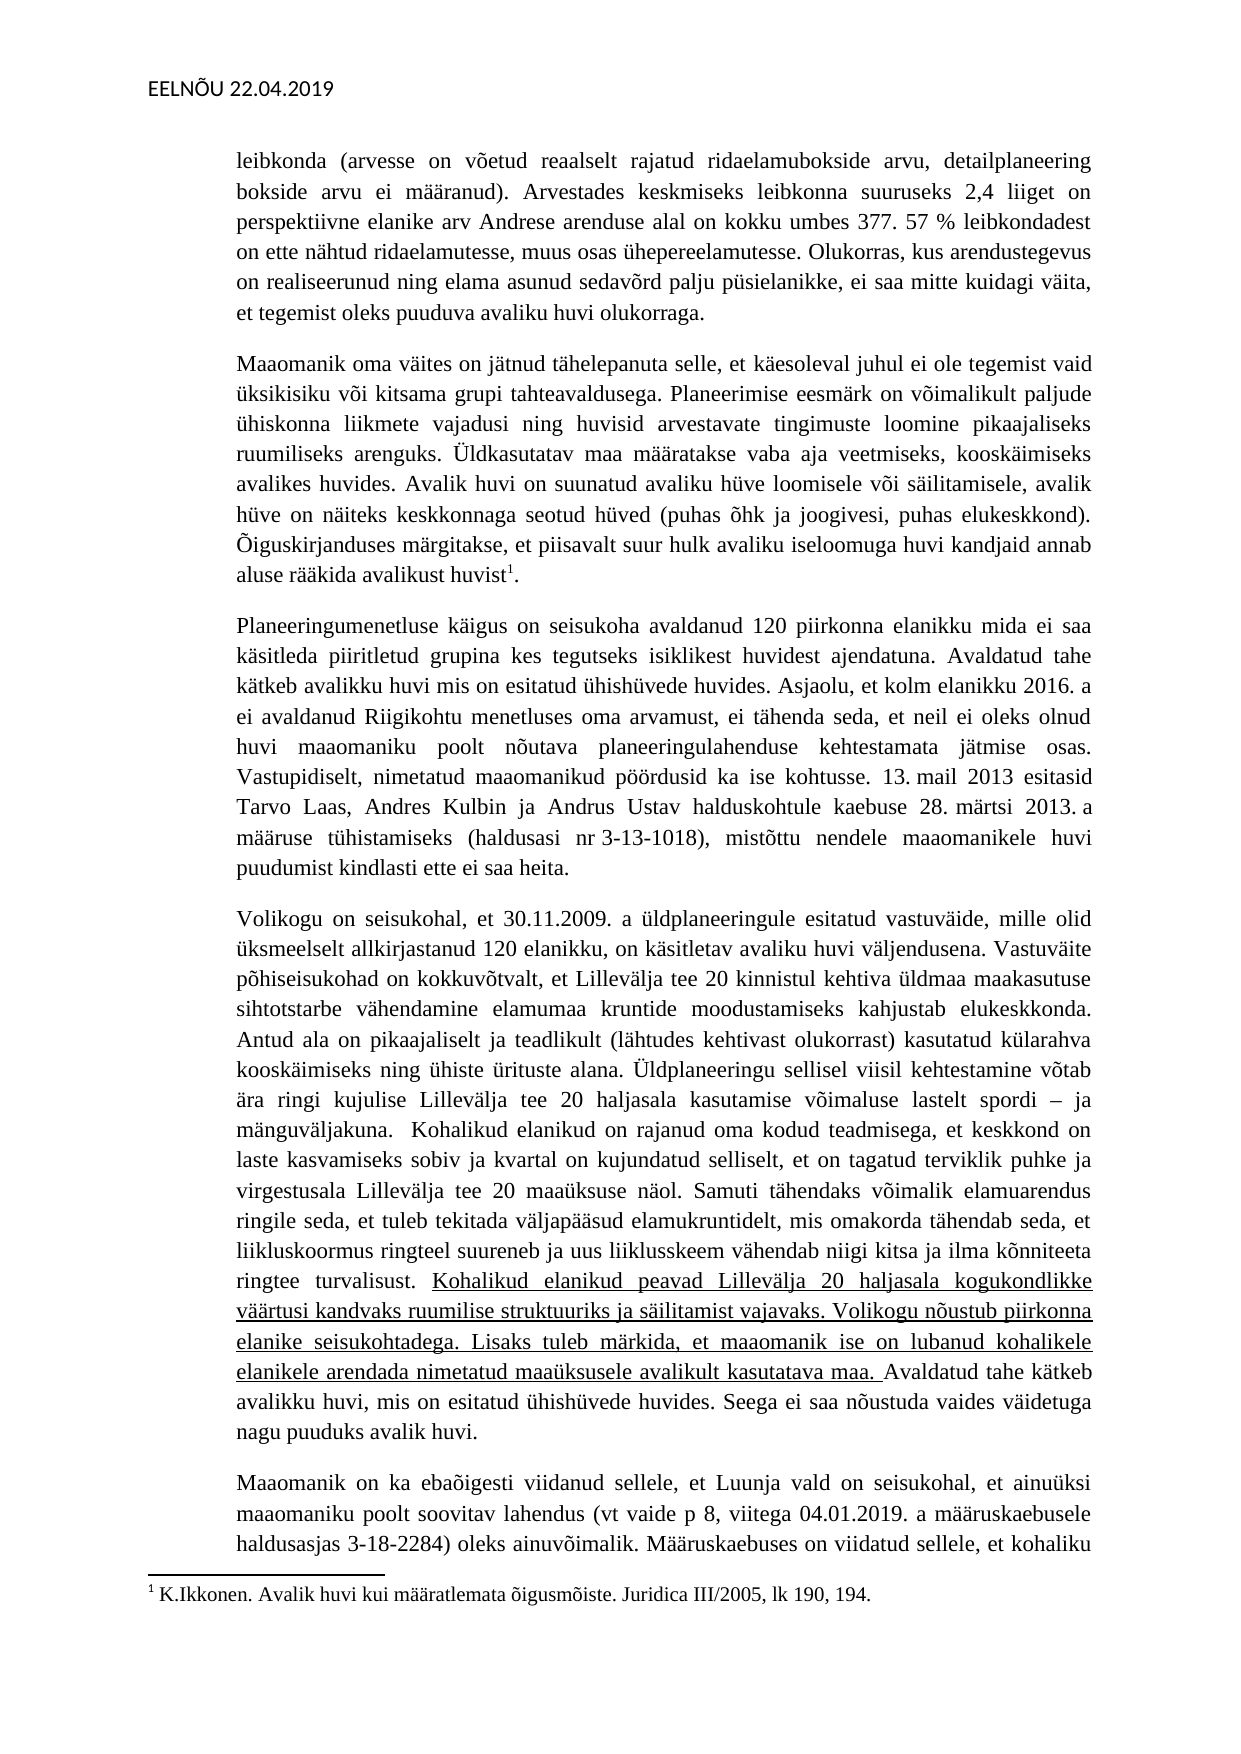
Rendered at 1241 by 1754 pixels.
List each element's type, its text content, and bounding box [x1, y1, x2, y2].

list Volikogu on seisukohal, et 30.11.2009. a üldplaneeringule esitatud vastuväide, mille olid üksmeelselt allkirjastanud 120 elanikku, on käsitletav avaliku huvi väljendusena. Vastuväite põhiseisukohad on kokkuvõtvalt, et Lillevälja tee 20 kinnistul kehtiva üldmaa maakasutuse sihtotstarbe vähendamine elamumaa kruntide moodustamiseks kahjustab elukeskkonda. Antud ala on pikaajaliselt ja teadlikult (lähtudes kehtivast olukorrast) kasutatud külarahva kooskäimiseks ning ühiste ürituste alana. Üldplaneeringu sellisel viisil kehtestamine võtab ära ringi kujulise Lillevälja tee 20 haljasala kasutamise võimaluse lastelt spordi – ja mänguväljakuna. Kohalikud elanikud on rajanud oma kodud teadmisega, et keskkond on laste kasvamiseks sobiv ja kvartal on kujundatud selliselt, et on tagatud terviklik puhke ja virgestusala Lillevälja tee 20 maaüksuse näol. Samuti tähendaks võimalik elamuarendus ringile seda, et tuleb tekitada väljapääsud elamukruntidelt, mis omakorda tähendab seda, et liikluskoormus ringteel suureneb ja uus liiklusskeem vähendab niigi kitsa ja ilma kõnniteeta ringtee turvalisust. Kohalikud elanikud peavad Lillevälja 20 haljasala kogukondlikke väärtusi kandvaks ruumilise struktuuriks ja säilitamist vajavaks. Volikogu nõustub piirkonna elanike seisukohtadega. Lisaks tuleb märkida, et maaomanik ise on lubanud kohalikele elanikele arendada nimetatud maaüksusele avalikult kasutatava maa. Avaldatud tahe kätkeb avalikku huvi, mis on esitatud ühishüvede huvides. Seega ei saa nõustuda vaides väidetuga nagu puuduks avalik huvi. [236, 905, 1093, 1320]
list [236, 148, 1093, 325]
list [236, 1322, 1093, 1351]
list Maaomanik oma väites on jätnud tähelepanuta selle, et käesoleval juhul ei ole tegemist vaid üksikisiku või kitsama grupi tahteavaldusega. Planeerimise eesmärk on võimalikult paljude ühiskonna liikmete vajadusi ning huvisid arvestavate tingimuste loomine pikaajaliseks ruumiliseks arenguks. Üldkasutatav maa määratakse vaba aja veetmiseks, kooskäimiseks avalikes huvides. Avalik huvi on suunatud avaliku hüve loomisele või säilitamisele, avalik hüve on näiteks keskkonnaga seotud hüved (puhas õhk ja joogivesi, puhas elukeskkond). Õiguskirjanduses märgitakse, et piisavalt suur hulk avaliku iseloomuga huvi kandjaid annab aluse rääkida avalikust huvist. [236, 350, 1093, 587]
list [236, 1469, 1093, 1556]
list Planeeringumenetluse käigus on seisukoha avaldanud 120 piirkonna elanikku mida ei saa käsitleda piiritletud grupina kes tegutseks isiklikest huvidest ajendatuna. Avaldatud tahe kätkeb avalikku huvi mis on esitatud ühishüvede huvides. Asjaolu, et kolm elanikku 2016. a ei avaldanud Riigikohtu menetluses oma arvamust, ei tähenda seda, et neil ei oleks olnud huvi maaomaniku poolt nõutava planeeringulahenduse kehtestamata jätmise osas. Vastupidiselt, nimetatud maaomanikud pöördusid ka ise kohtusse. 13. mail 2013 esitasid Tarvo Laas, Andres Kulbin ja Andrus Ustav halduskohtule kaebuse 28. märtsi 2013. a määruse tühistamiseks (haldusasi nr 3-13-1018), mistõttu nendele maaomanikele huvi puudumist kindlasti ette ei saa heita. [236, 612, 1093, 880]
